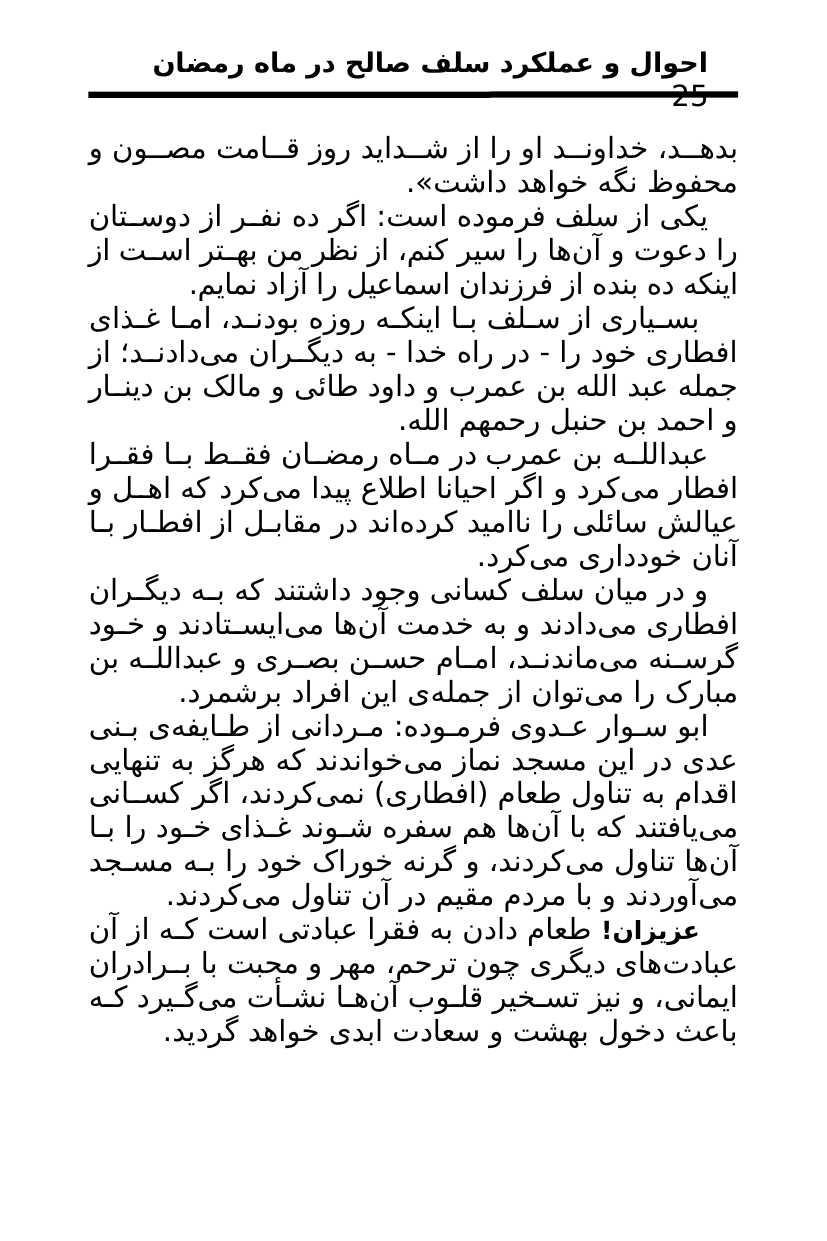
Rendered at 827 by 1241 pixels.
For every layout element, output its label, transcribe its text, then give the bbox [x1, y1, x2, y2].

text عبدالله بن عمرب در ماه رمضان فقط با فقرا افطار می‌کرد و اگر احیانا اطلاع پیدا می‌کرد که اهل و عیالش سائلی را ناامید کرده‌اند در مقابل از افطار با آنان خودداری می‌کرد. [89, 437, 738, 573]
text و در میان سلف کسانی وجود داشتند که به دیگران افطاری می‌دادند و به خدمت آن‌ها می‌ایستادند و خود گرسنه می‌ماندند، امام حسن بصری و عبدالله بن مبارک را می‌توان از جمله‌ی این افراد برشمرد. [89, 573, 738, 709]
text ابو سوار عدوی فرموده: مردانی از طایفه‌ی بنی عدی در این مسجد نماز می‌خواندند که هرگز به تنهایی اقدام به تناول طعام (افطاری) نمی‌کردند، اگر کسانی می‌یافتند که با آن‌ها هم سفره شوند غذای خود را با آن‌ها تناول می‌کردند، و گرنه خوراک خود را به مسجد می‌آوردند و با مردم مقیم در آن تناول می‌کردند. [89, 709, 738, 913]
text یکی از سلف فرموده است: اگر ده نفر از دوستان را دعوت و آن‌ها را سیر کنم، از نظر من بهتر است از اینکه ده بنده از فرزندان اسماعیل را آزاد نمایم. [89, 199, 738, 301]
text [89, 132, 738, 199]
text عزیزان! طعام دادن به فقرا عبادتی است که از آن عبادت‌های دیگری چون ترحم، مهر و محبت با برادران ایمانی، و نیز تسخیر قلوب آن‌ها نشأت می‌گیرد که باعث دخول بهشت و سعادت ابدی خواهد گردید. [89, 913, 738, 1048]
text بسیاری از سلف با اینکه روزه بودند، اما غذای افطاری خود را - در راه خدا - به دیگران می‌دادند؛ از جمله عبد الله بن عمرب و داود طائی و مالک بن دینار و احمد بن حنبل رحمهم الله. [89, 301, 738, 437]
